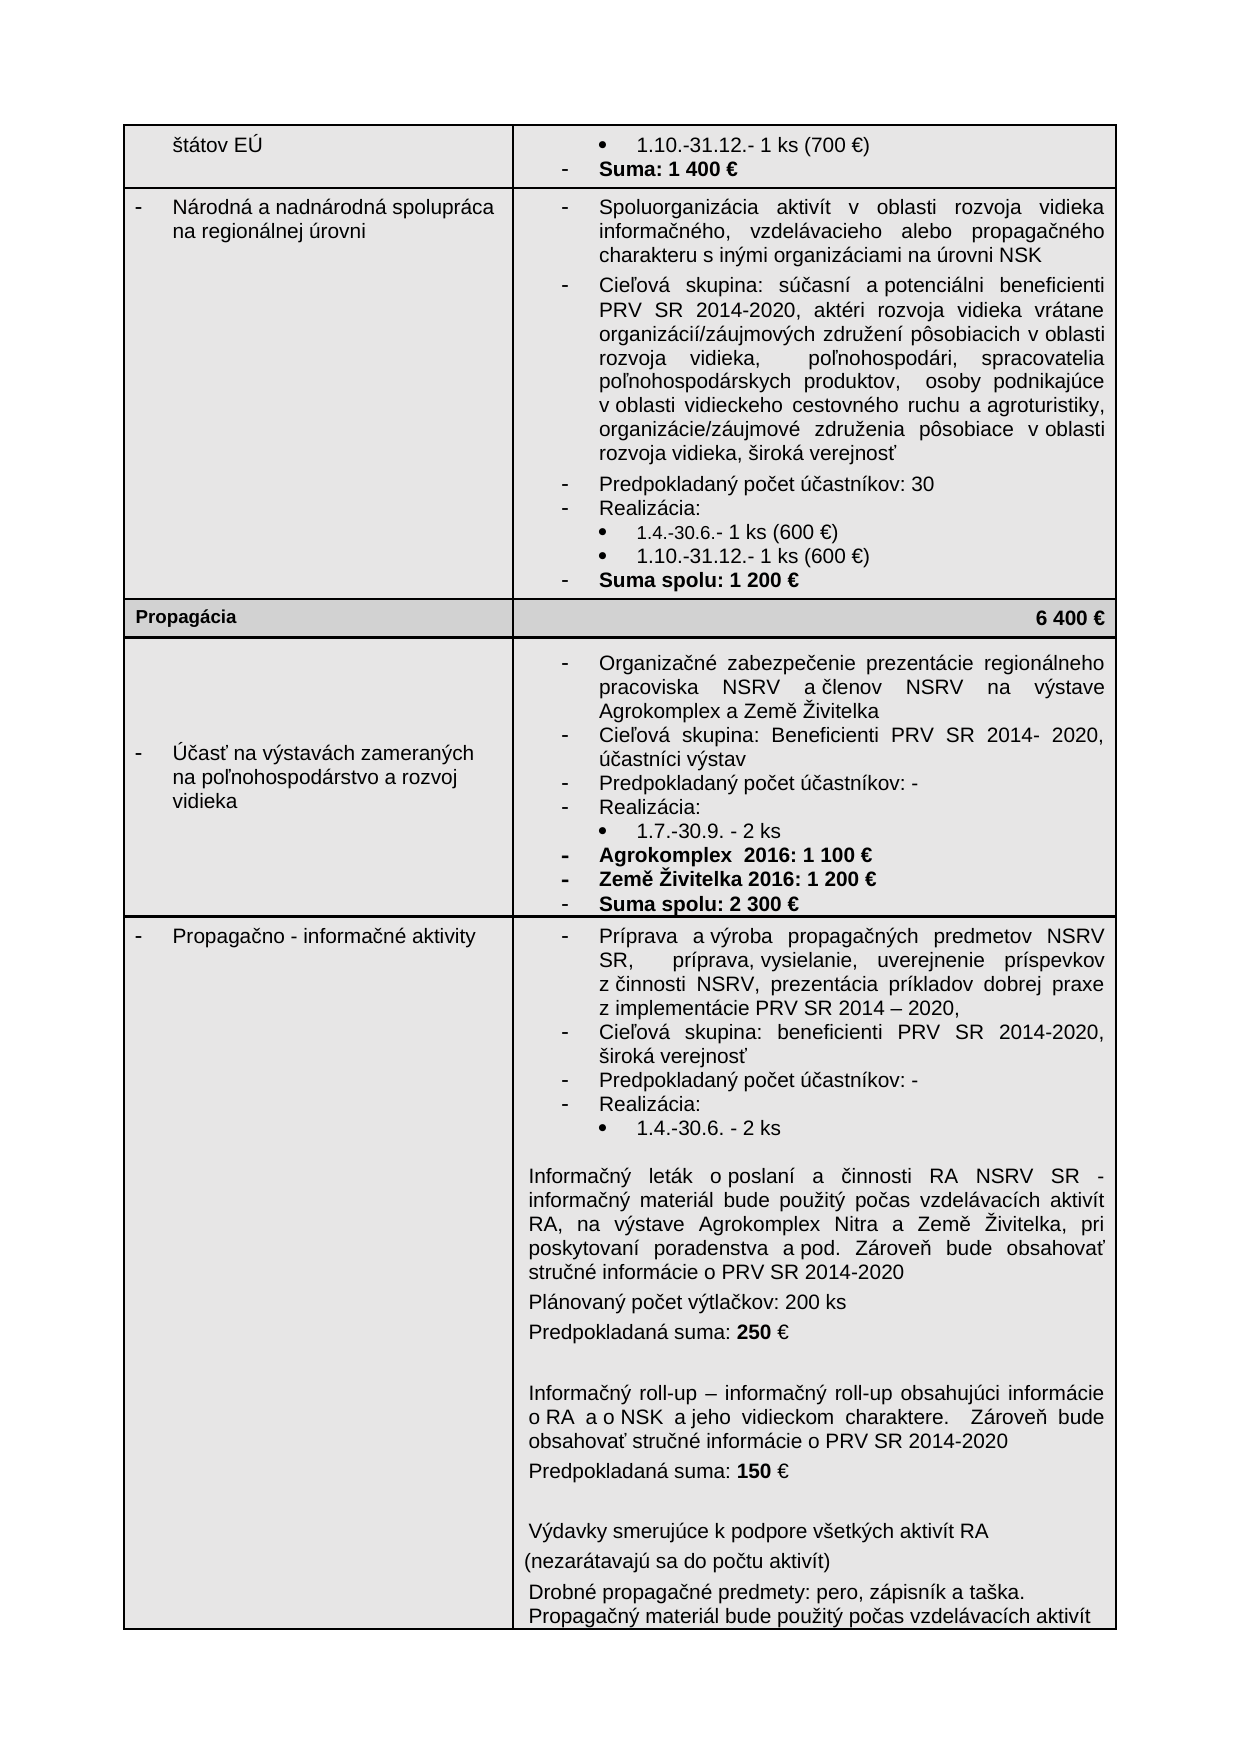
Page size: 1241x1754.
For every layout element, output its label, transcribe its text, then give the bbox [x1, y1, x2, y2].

table_cell Propagácia [125, 600, 512, 636]
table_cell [125, 918, 512, 1627]
table_cell Spoluorganizácia aktivít v oblasti rozvoja vidieka informačného, vzdelávacieho alebo propagačného charakteru s inými organizáciami na úrovni NSK Cieľová skupina: súčasní a potenciálni beneficienti PRV SR 2014-2020, aktéri rozvoja vidieka vrátane organizácií/záujmových združení pôsobiacich v oblasti rozvoja vidieka, poľnohospodári, spracovatelia poľnohospodárskych produktov, osoby podnikajúce v oblasti vidieckeho cestovného ruchu a agroturistiky, organizácie/záujmové združenia pôsobiace v oblasti rozvoja vidieka, široká verejnosť Predpokladaný počet účastníkov: 30 Realizácia: 1.4.-30.6.- 1 ks (600 €) 1.10.-31.12.- 1 ks (600 €) Suma spolu: 1 200 € [514, 189, 1115, 598]
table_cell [125, 126, 512, 187]
table_cell Organizačné zabezpečenie prezentácie regionálneho pracoviska NSRV a členov NSRV na výstave Agrokomplex a Země Živitelka Cieľová skupina: Beneficienti PRV SR 2014- 2020, účastníci výstav Predpokladaný počet účastníkov: - Realizácia: 1.7.-30.9. - 2 ks Agrokomplex 2016: 1 100 € Země Živitelka 2016: 1 200 € Suma spolu: 2 300 € [514, 639, 1115, 915]
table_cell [514, 126, 1115, 187]
table_cell Účasť na výstavách zameraných na poľnohospodárstvo a rozvoj vidieka [125, 639, 512, 915]
table_cell 6 400 € [514, 600, 1115, 636]
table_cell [514, 918, 1115, 1627]
table_cell Národná a nadnárodná spolupráca na regionálnej úrovni [125, 189, 512, 598]
